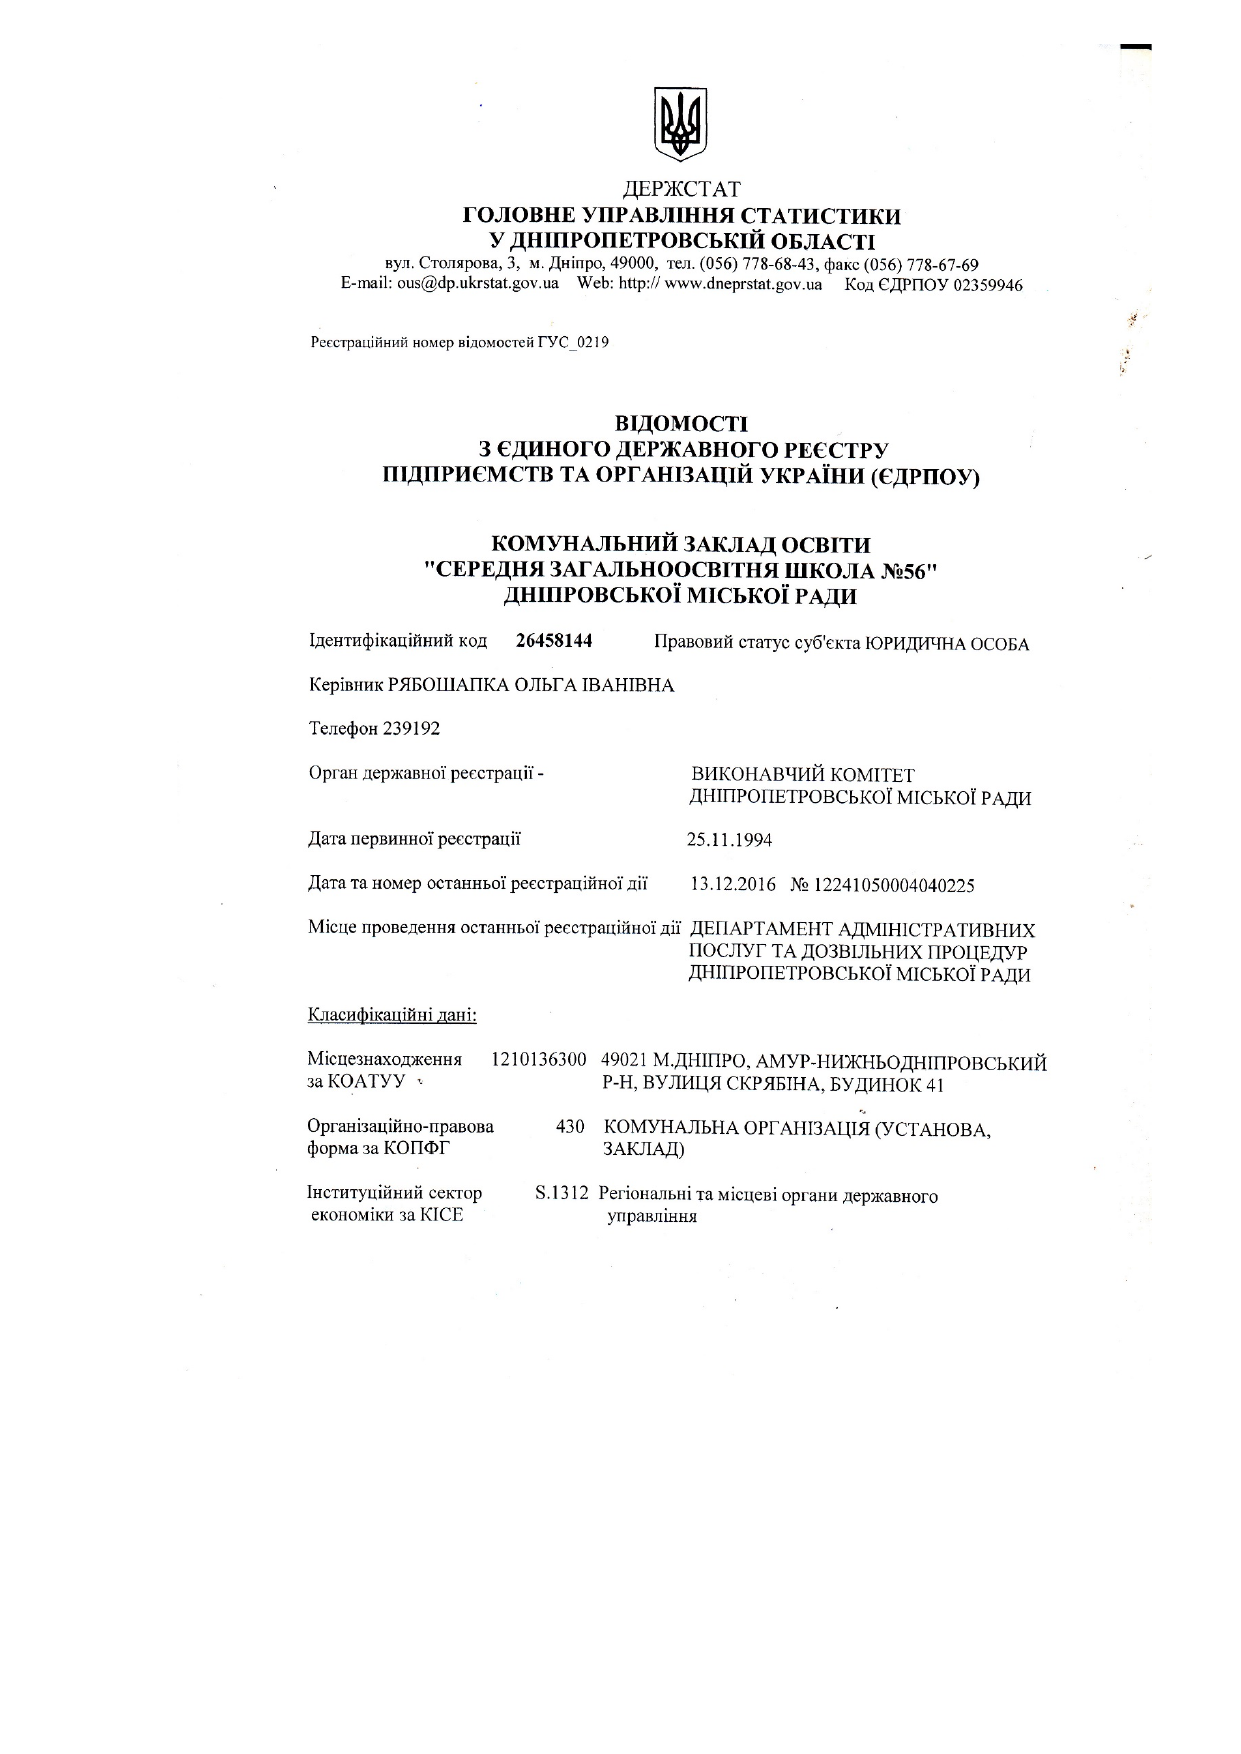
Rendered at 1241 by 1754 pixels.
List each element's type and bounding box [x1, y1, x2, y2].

picture [177, 44, 1152, 1379]
